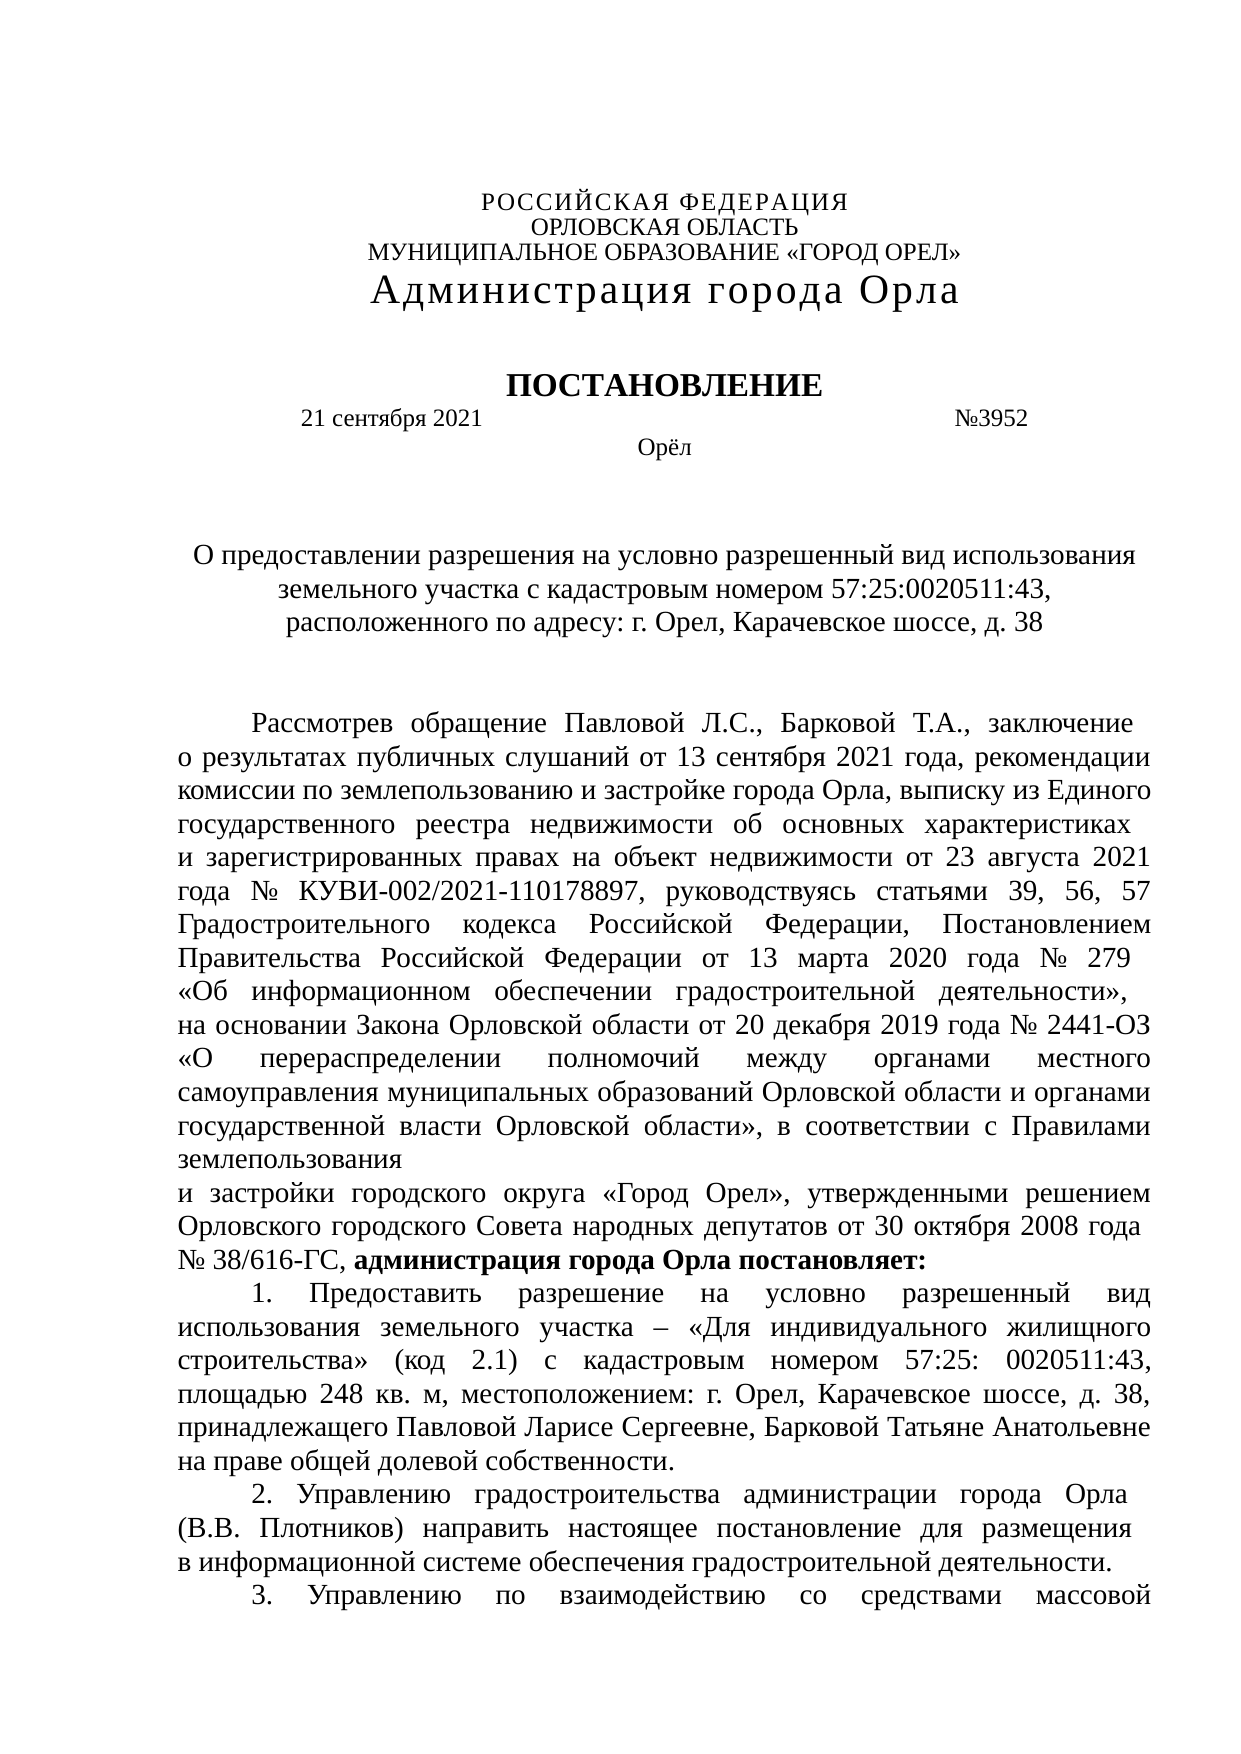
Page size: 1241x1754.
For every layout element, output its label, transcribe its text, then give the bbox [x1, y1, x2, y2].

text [177, 1577, 1152, 1611]
text Орёл [177, 432, 1152, 461]
subtitle РОССИЙСКАЯ ФЕДЕРАЦИЯ [177, 190, 1152, 215]
text 2. Управлению градостроительства администрации города Орла (В.В. Плотников) направить настоящее постановление для размещения в информационной системе обеспечения градостроительной деятельности. [177, 1477, 1152, 1577]
text Рассмотрев обращение Павловой Л.С., Барковой Т.А., заключение о результатах публичных слушаний от 13 сентября 2021 года, рекомендации комиссии по землепользованию и застройке города Орла, выписку из Единого государственного реестра недвижимости об основных характеристиках и зарегистрированных правах на объект недвижимости от 23 августа 2021 года № КУВИ-002/2021-110178897, руководствуясь статьями 39, 56, 57 Градостроительного кодекса Российской Федерации, Постановлением Правительства Российской Федерации от 13 марта 2020 года № 279 «Об информационном обеспечении градостроительной деятельности», на основании Закона Орловской области от 20 декабря 2019 года № 2441-ОЗ «О перераспределении полномочий между органами местного самоуправления муниципальных образований Орловской области и органами государственной власти Орловской области», в соответствии с Правилами землепользования и застройки городского округа «Город Орел», утвержденными решением Орловского городского Совета народных депутатов от 30 октября 2008 года № 38/616-ГС, администрация города Орла постановляет: [177, 705, 1152, 1275]
text 1. Предоставить разрешение на условно разрешенный вид использования земельного участка – «Для индивидуального жилищного строительства» (код 2.1) с кадастровым номером 57:25: 0020511:43, площадью 248 кв. м, местоположением: г. Орел, Карачевское шоссе, д. 38, принадлежащего Павловой Ларисе Сергеевне, Барковой Татьяне Анатольевне на праве общей долевой собственности. [177, 1275, 1152, 1477]
text муниципальное образование «Город орел» [177, 240, 1152, 265]
text О предоставлении разрешения на условно разрешенный вид использования земельного участка с кадастровым номером 57:25:0020511:43, расположенного по адресу: г. Орел, Карачевское шоссе, д. 38 [177, 537, 1152, 638]
subtitle Администрация города Орла [177, 265, 1152, 313]
text 21 сентября 2021 №3952 [177, 403, 1152, 432]
text орловская область [177, 215, 1152, 240]
subtitle Постановление [177, 365, 1152, 403]
